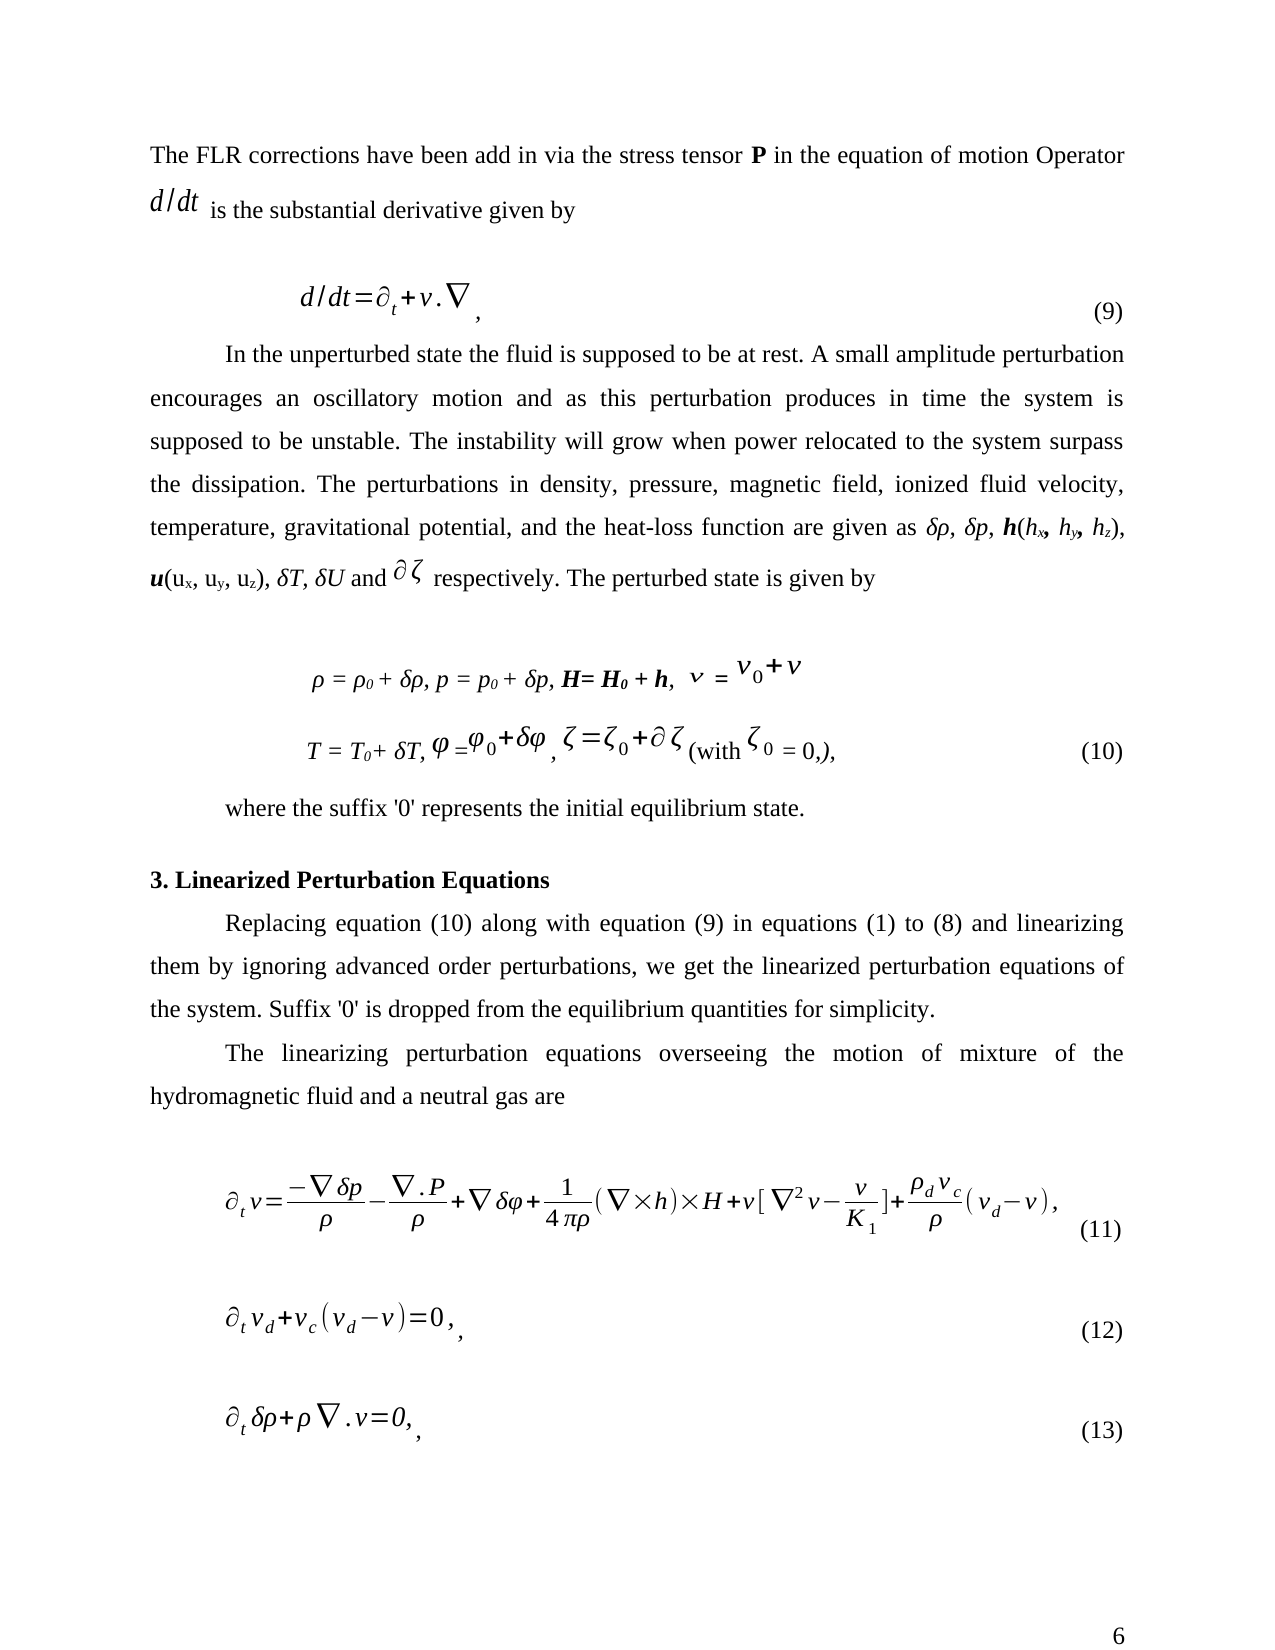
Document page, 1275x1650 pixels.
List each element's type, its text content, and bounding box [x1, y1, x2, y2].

text T = T0+ δT, =, (with = 0,), (10) [150, 721, 1125, 764]
text where the suffix '0' represents the initial equilibrium state. [150, 793, 1125, 822]
text The linearizing perturbation equations overseeing the motion of mixture of the hydromagnetic fluid and a neutral gas are [150, 1038, 1125, 1109]
text , (13) [150, 1401, 1125, 1444]
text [150, 141, 1125, 224]
text 3. Linearized Perturbation Equations [150, 865, 1125, 894]
text In the unperturbed state the fluid is supposed to be at rest. A small amplitude perturbation encourages an oscillatory motion and as this perturbation produces in time the system is supposed to be unstable. The instability will grow when power relocated to the system surpass the dissipation. The perturbations in density, pressure, magnetic field, ionized fluid velocity, temperature, gravitational potential, and the heat-loss function are given as δρ, δp, h(hx, hy, hz), u(ux, uy, uz), δT, δU and respectively. The perturbed state is given by [150, 339, 1125, 592]
text , (9) [225, 282, 1125, 325]
text , (12) [150, 1300, 1125, 1344]
text Replacing equation (10) along with equation (9) in equations (1) to (8) and linearizing them by ignoring advanced order perturbations, we get the linearized perturbation equations of the system. Suffix '0' is dropped from the equilibrium quantities for simplicity. [150, 908, 1125, 1023]
text ρ = ρ0 + δρ, p = p0 + δp, H= H0 + h, = [150, 649, 1125, 693]
text (11) [150, 1167, 1125, 1243]
